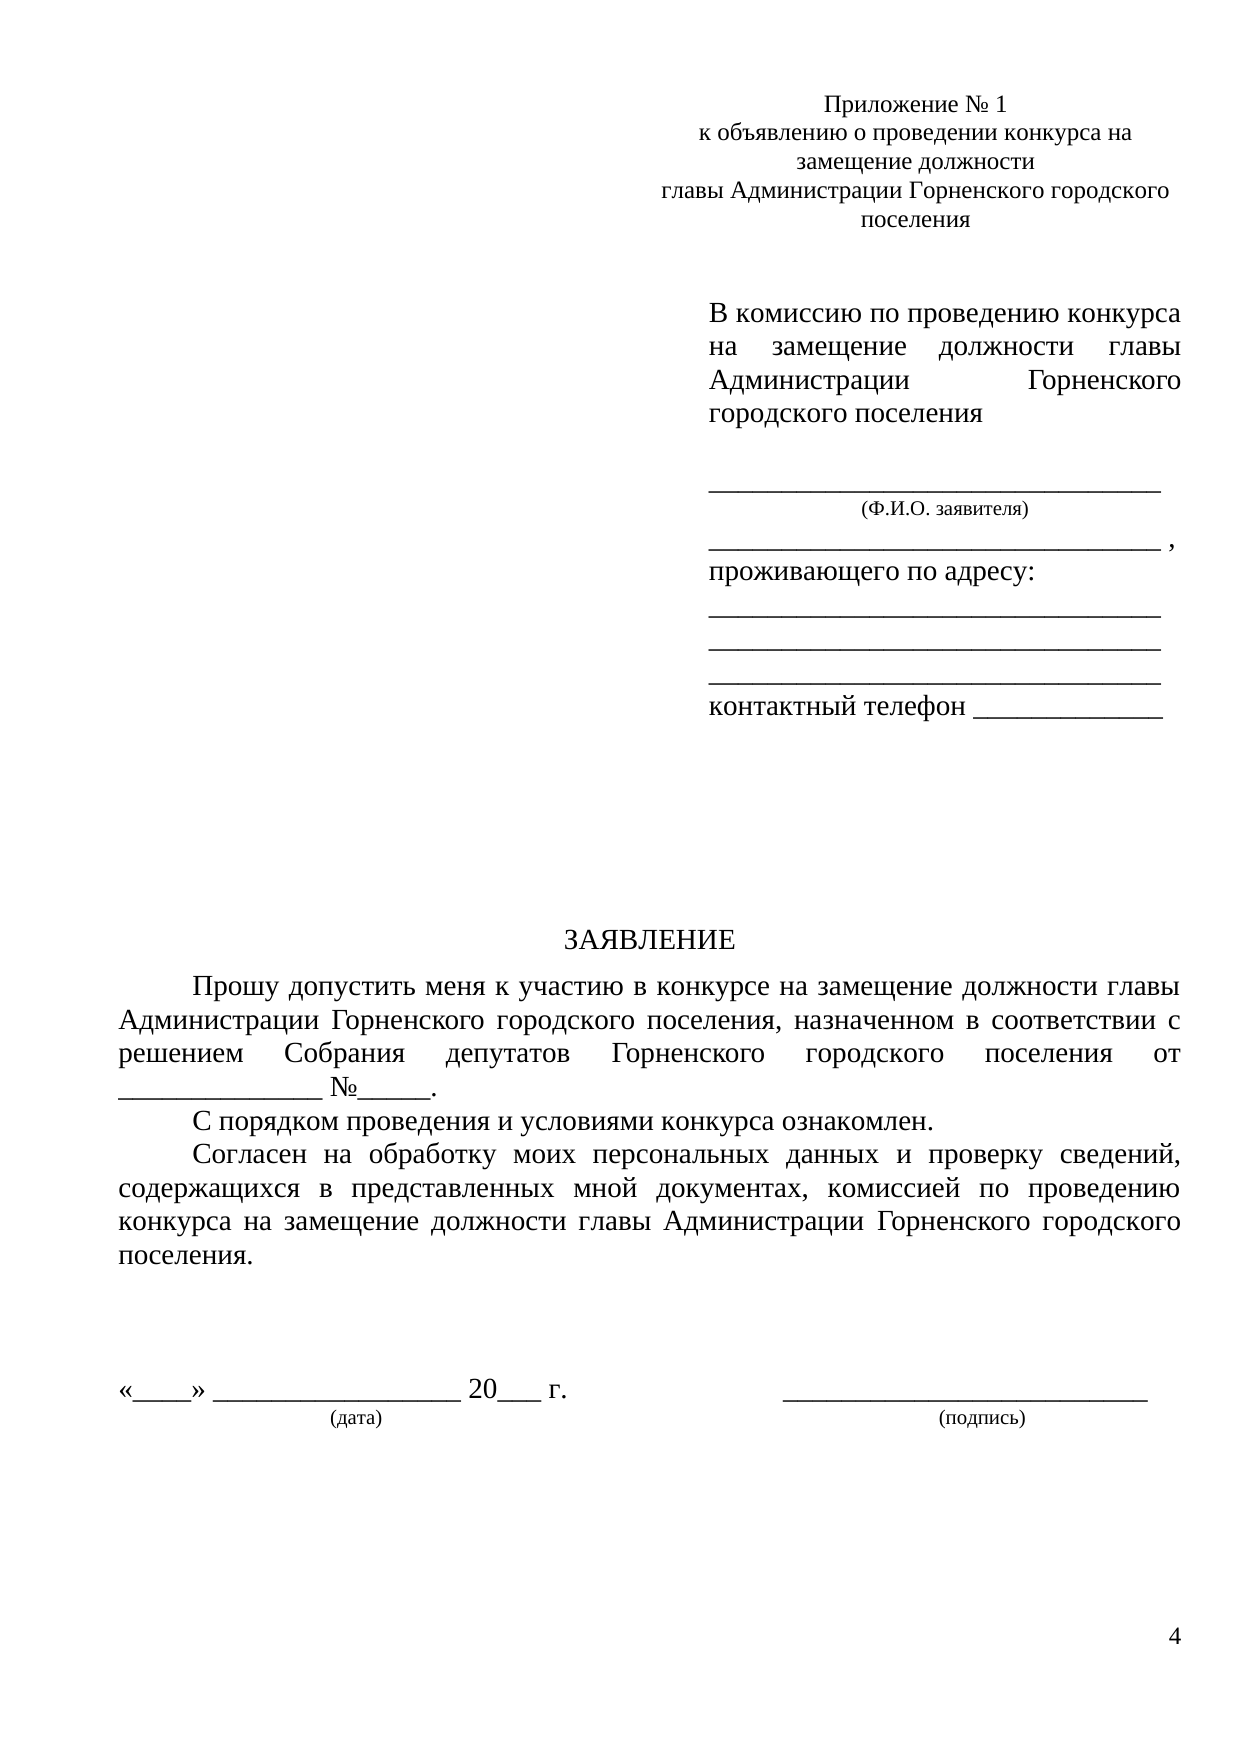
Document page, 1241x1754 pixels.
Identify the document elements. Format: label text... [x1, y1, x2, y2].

text _______________________________ [709, 621, 1181, 654]
text контактный телефон _____________ [709, 688, 1181, 721]
text Приложение № 1 [650, 89, 1181, 117]
text (Ф.И.О. заявителя) [709, 496, 1181, 520]
text проживающего по адресу: [709, 553, 1181, 587]
text _______________________________ [709, 654, 1181, 688]
text В комиссию по проведению конкурса на замещение должности главы Администрации Горненского городского поселения [709, 295, 1181, 429]
text к объявлению о проведении конкурса на замещение должности [650, 117, 1181, 175]
text С порядком проведения и условиями конкурса ознакомлен. [118, 1103, 1181, 1136]
text _______________________________ [709, 587, 1181, 621]
text Прошу допустить меня к участию в конкурсе на замещение должности главы Администрации Горненского городского поселения, назначенном в соответствии с решением Собрания депутатов Горненского городского поселения от ______________ №_____. [118, 968, 1181, 1103]
text главы Администрации Горненского городского поселения [650, 175, 1181, 232]
text _______________________________ [709, 462, 1181, 496]
text _______________________________ , [709, 520, 1181, 553]
text «____» _________________ 20___ г. _________________________ [118, 1371, 1181, 1404]
text Согласен на обработку моих персональных данных и проверку сведений, содержащихся в представленных мной документах, комиссией по проведению конкурса на замещение должности главы Администрации Горненского городского поселения. [118, 1136, 1181, 1270]
text (дата) (подпись) [118, 1404, 1181, 1429]
text ЗАЯВЛЕНИЕ [118, 922, 1181, 956]
